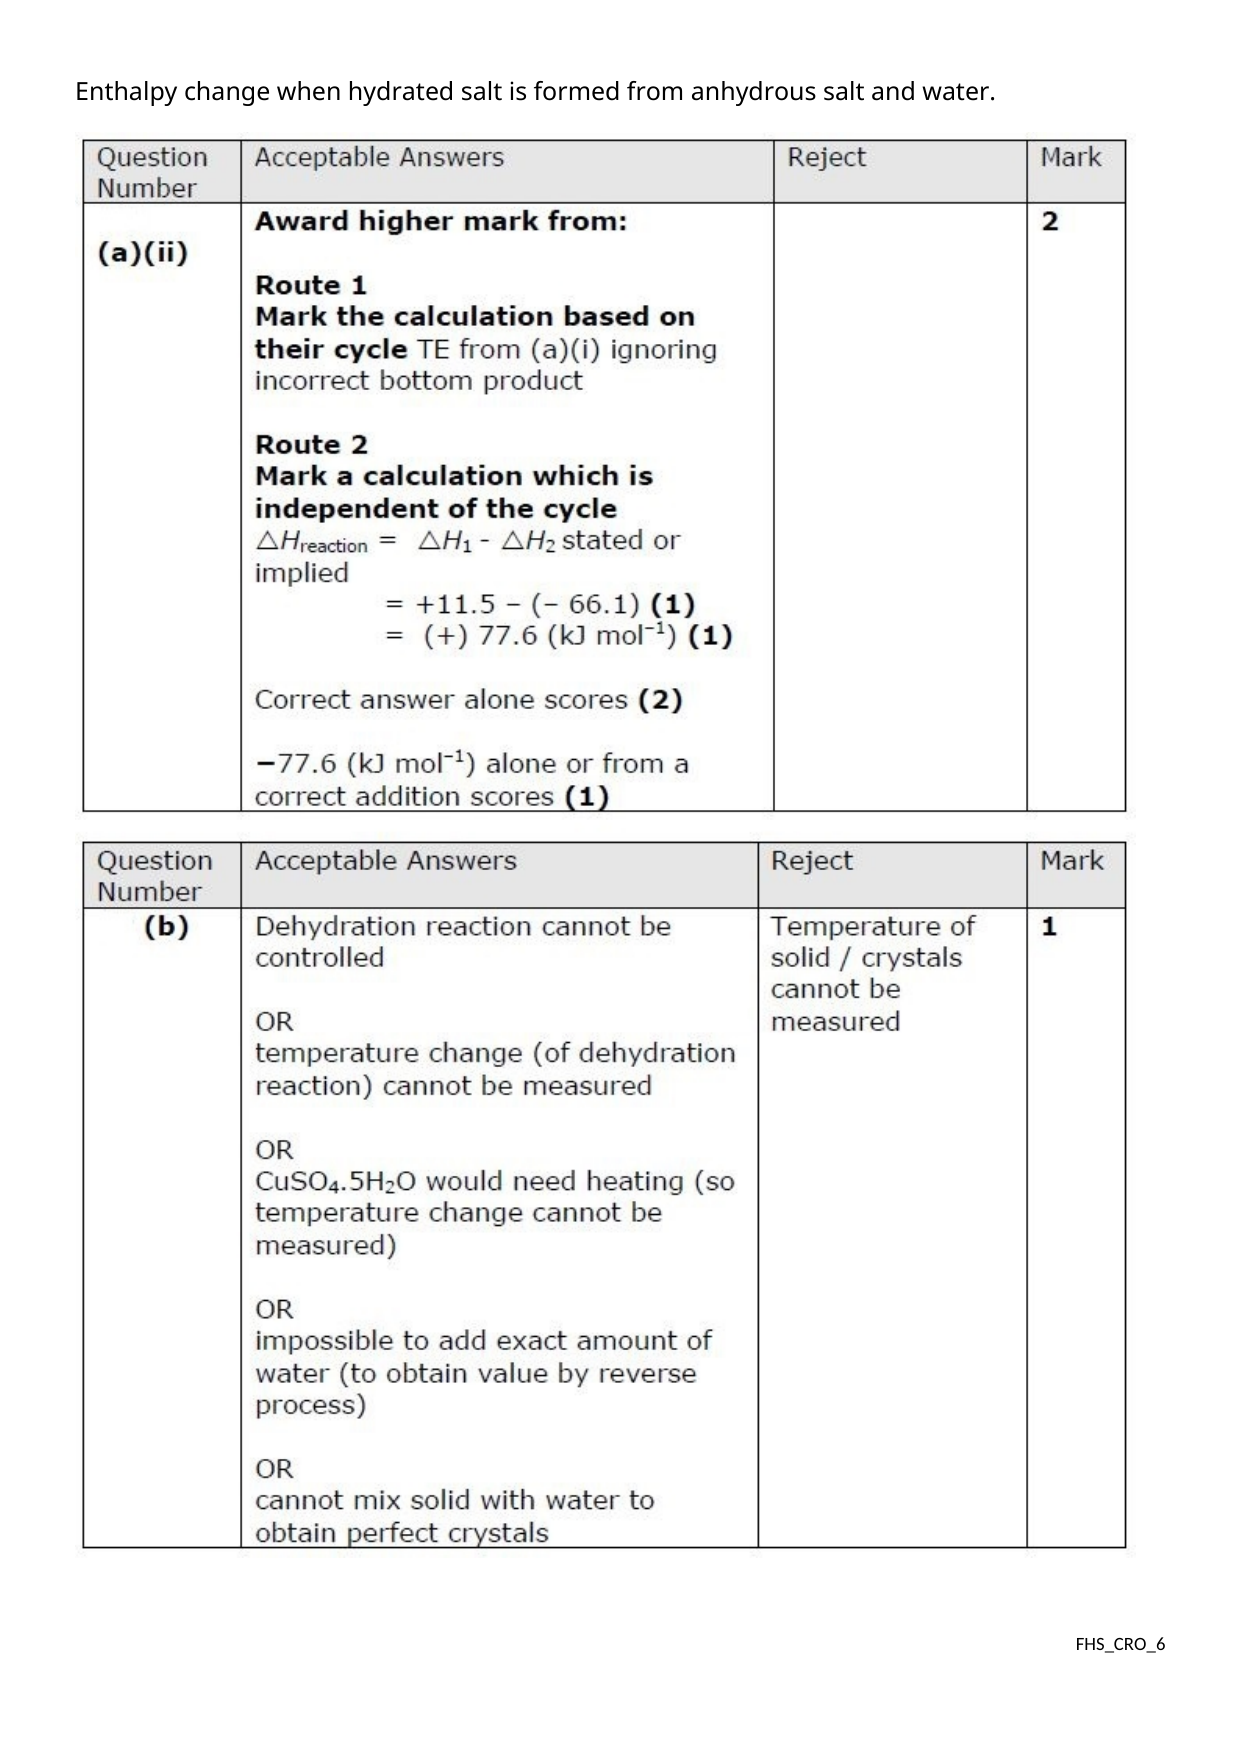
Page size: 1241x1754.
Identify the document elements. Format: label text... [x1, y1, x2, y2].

picture [75, 132, 1136, 1558]
